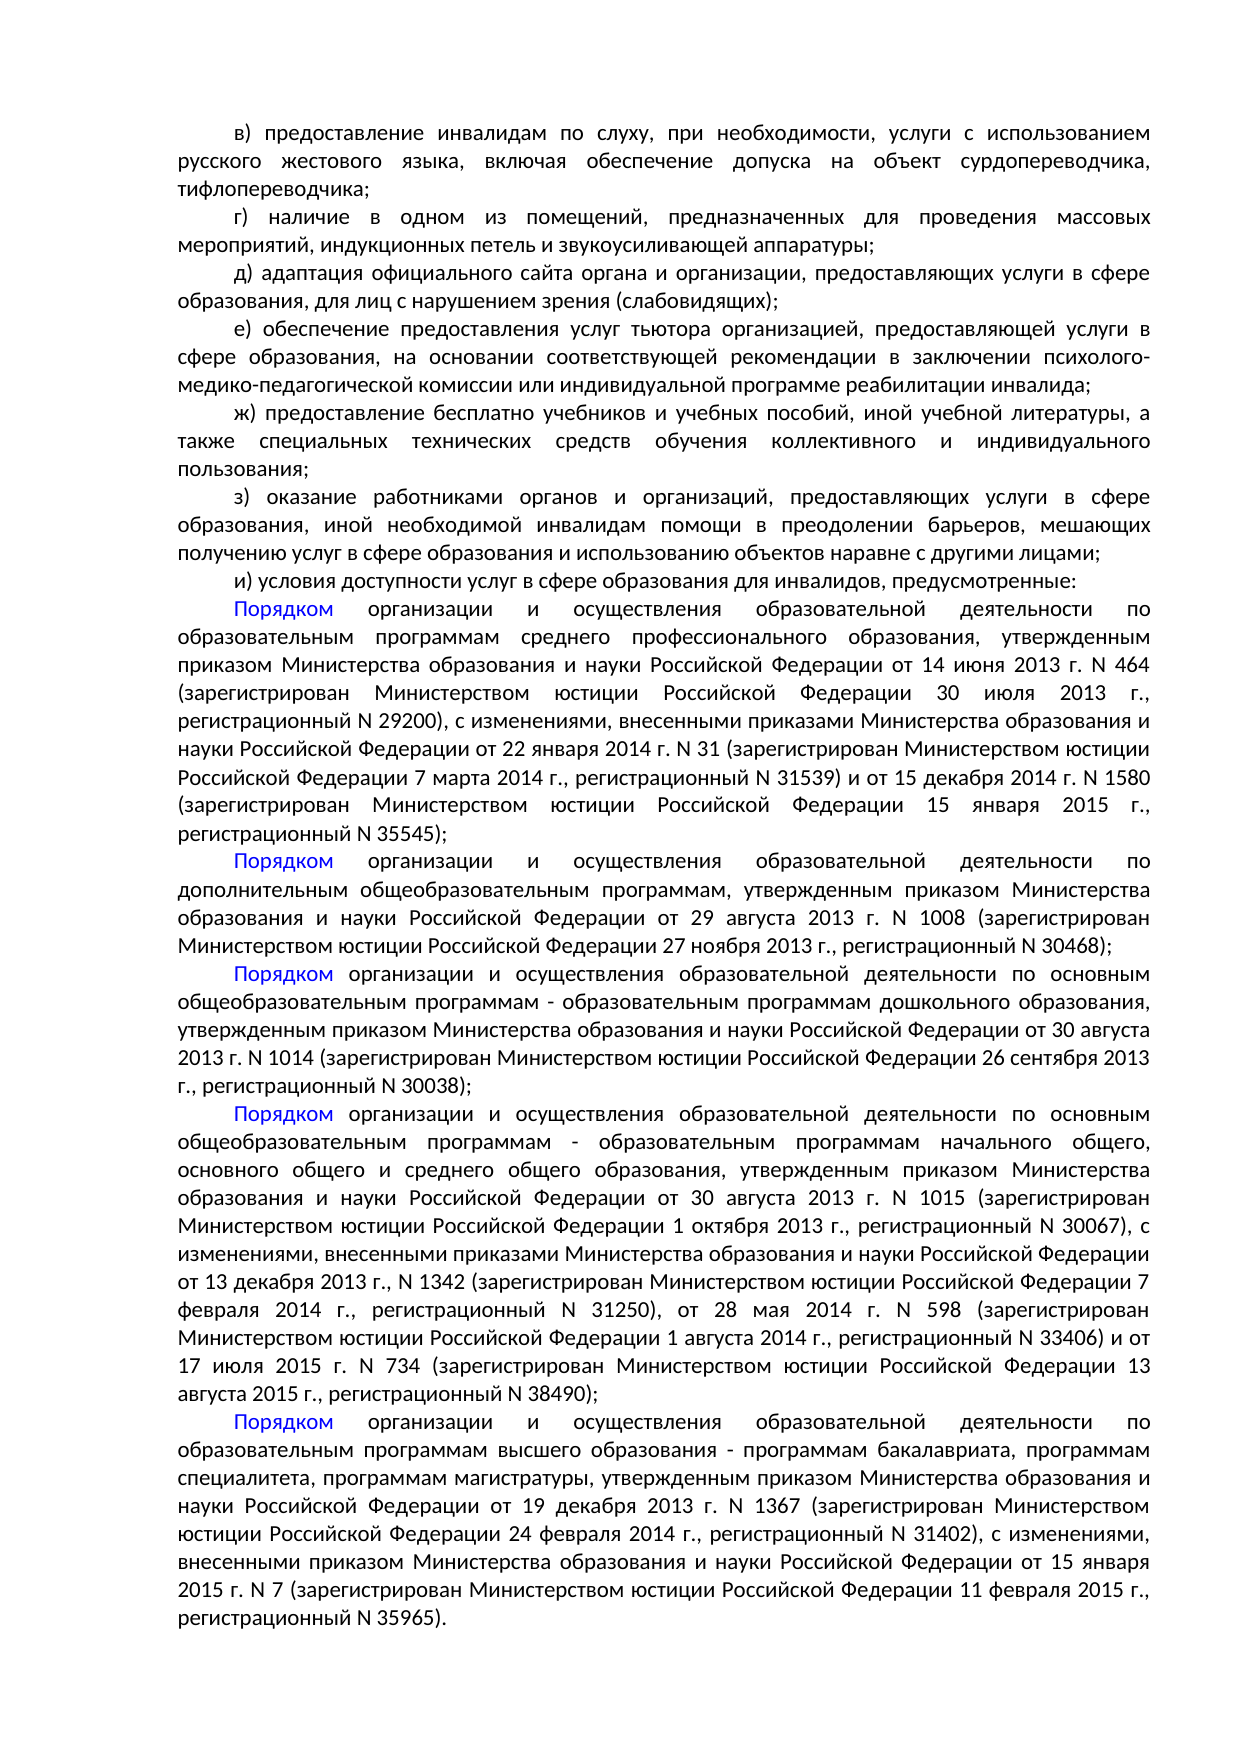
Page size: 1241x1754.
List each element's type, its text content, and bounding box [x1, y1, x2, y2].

text е) обеспечение предоставления услуг тьютора организацией, предоставляющей услуги в сфере образования, на основании соответствующей рекомендации в заключении психолого-медико-педагогической комиссии или индивидуальной программе реабилитации инвалида; [177, 314, 1152, 398]
text з) оказание работниками органов и организаций, предоставляющих услуги в сфере образования, иной необходимой инвалидам помощи в преодолении барьеров, мешающих получению услуг в сфере образования и использованию объектов наравне с другими лицами; [177, 482, 1152, 566]
text и) условия доступности услуг в сфере образования для инвалидов, предусмотренные: [177, 566, 1152, 594]
text Порядком организации и осуществления образовательной деятельности по дополнительным общеобразовательным программам, утвержденным приказом Министерства образования и науки Российской Федерации от 29 августа 2013 г. N 1008 (зарегистрирован Министерством юстиции Российской Федерации 27 ноября 2013 г., регистрационный N 30468); [177, 847, 1152, 959]
text Порядком организации и осуществления образовательной деятельности по образовательным программам среднего профессионального образования, утвержденным приказом Министерства образования и науки Российской Федерации от 14 июня 2013 г. N 464 (зарегистрирован Министерством юстиции Российской Федерации 30 июля 2013 г., регистрационный N 29200), с изменениями, внесенными приказами Министерства образования и науки Российской Федерации от 22 января 2014 г. N 31 (зарегистрирован Министерством юстиции Российской Федерации 7 марта 2014 г., регистрационный N 31539) и от 15 декабря 2014 г. N 1580 (зарегистрирован Министерством юстиции Российской Федерации 15 января 2015 г., регистрационный N 35545); [177, 594, 1152, 847]
text Порядком организации и осуществления образовательной деятельности по основным общеобразовательным программам - образовательным программам дошкольного образования, утвержденным приказом Министерства образования и науки Российской Федерации от 30 августа 2013 г. N 1014 (зарегистрирован Министерством юстиции Российской Федерации 26 сентября 2013 г., регистрационный N 30038); [177, 959, 1152, 1099]
text Порядком организации и осуществления образовательной деятельности по образовательным программам высшего образования - программам бакалавриата, программам специалитета, программам магистратуры, утвержденным приказом Министерства образования и науки Российской Федерации от 19 декабря 2013 г. N 1367 (зарегистрирован Министерством юстиции Российской Федерации 24 февраля 2014 г., регистрационный N 31402), с изменениями, внесенными приказом Министерства образования и науки Российской Федерации от 15 января 2015 г. N 7 (зарегистрирован Министерством юстиции Российской Федерации 11 февраля 2015 г., регистрационный N 35965). [177, 1407, 1152, 1631]
text Порядком организации и осуществления образовательной деятельности по основным общеобразовательным программам - образовательным программам начального общего, основного общего и среднего общего образования, утвержденным приказом Министерства образования и науки Российской Федерации от 30 августа 2013 г. N 1015 (зарегистрирован Министерством юстиции Российской Федерации 1 октября 2013 г., регистрационный N 30067), с изменениями, внесенными приказами Министерства образования и науки Российской Федерации от 13 декабря 2013 г., N 1342 (зарегистрирован Министерством юстиции Российской Федерации 7 февраля 2014 г., регистрационный N 31250), от 28 мая 2014 г. N 598 (зарегистрирован Министерством юстиции Российской Федерации 1 августа 2014 г., регистрационный N 33406) и от 17 июля 2015 г. N 734 (зарегистрирован Министерством юстиции Российской Федерации 13 августа 2015 г., регистрационный N 38490); [177, 1099, 1152, 1407]
text д) адаптация официального сайта органа и организации, предоставляющих услуги в сфере образования, для лиц с нарушением зрения (слабовидящих); [177, 258, 1152, 314]
text в) предоставление инвалидам по слуху, при необходимости, услуги с использованием русского жестового языка, включая обеспечение допуска на объект сурдопереводчика, тифлопереводчика; [177, 118, 1152, 202]
text ж) предоставление бесплатно учебников и учебных пособий, иной учебной литературы, а также специальных технических средств обучения коллективного и индивидуального пользования; [177, 398, 1152, 482]
text г) наличие в одном из помещений, предназначенных для проведения массовых мероприятий, индукционных петель и звукоусиливающей аппаратуры; [177, 202, 1152, 258]
